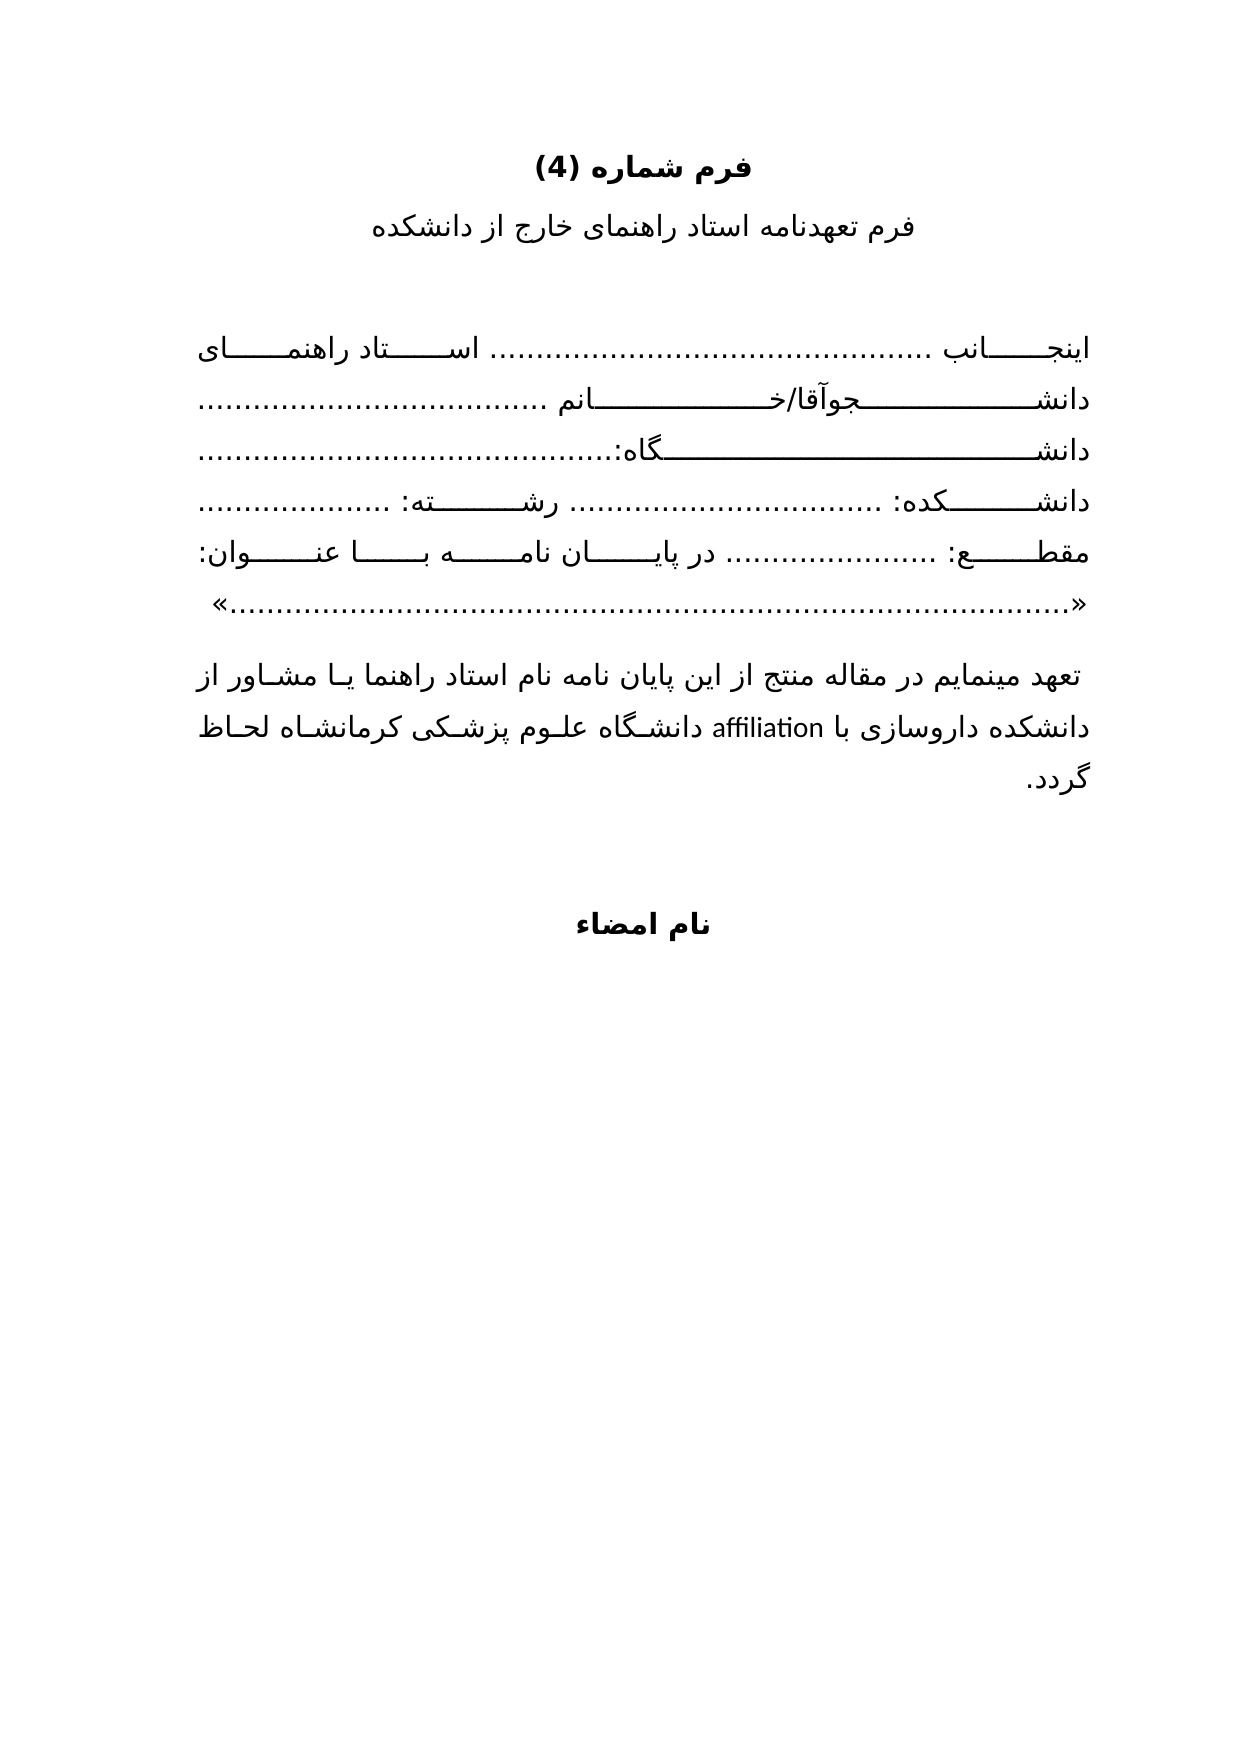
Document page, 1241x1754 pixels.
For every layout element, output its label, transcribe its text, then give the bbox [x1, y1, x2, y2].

text فرم شماره (4) [197, 150, 1090, 184]
text تعهد مینمایم در مقاله منتج از این پایان نامه نام استاد راهنما یا مشاور از دانشکده داروسازی با affiliation دانشگاه علوم پزشکی کرمانشاه لحاظ گردد. [197, 658, 1090, 795]
text فرم تعهدنامه استاد راهنمای خارج از دانشکده [197, 210, 1090, 244]
text نام امضاء [197, 907, 1090, 941]
text اینجانب ................................................ استاد راهنمای دانشجوآقا/خانم ...................................... دانشگاه:............................................. دانشکده: .................................. رشته: ..................... مقطع: ....................... در پایان نامه با عنوان: «...........................................................................................» [197, 331, 1090, 620]
